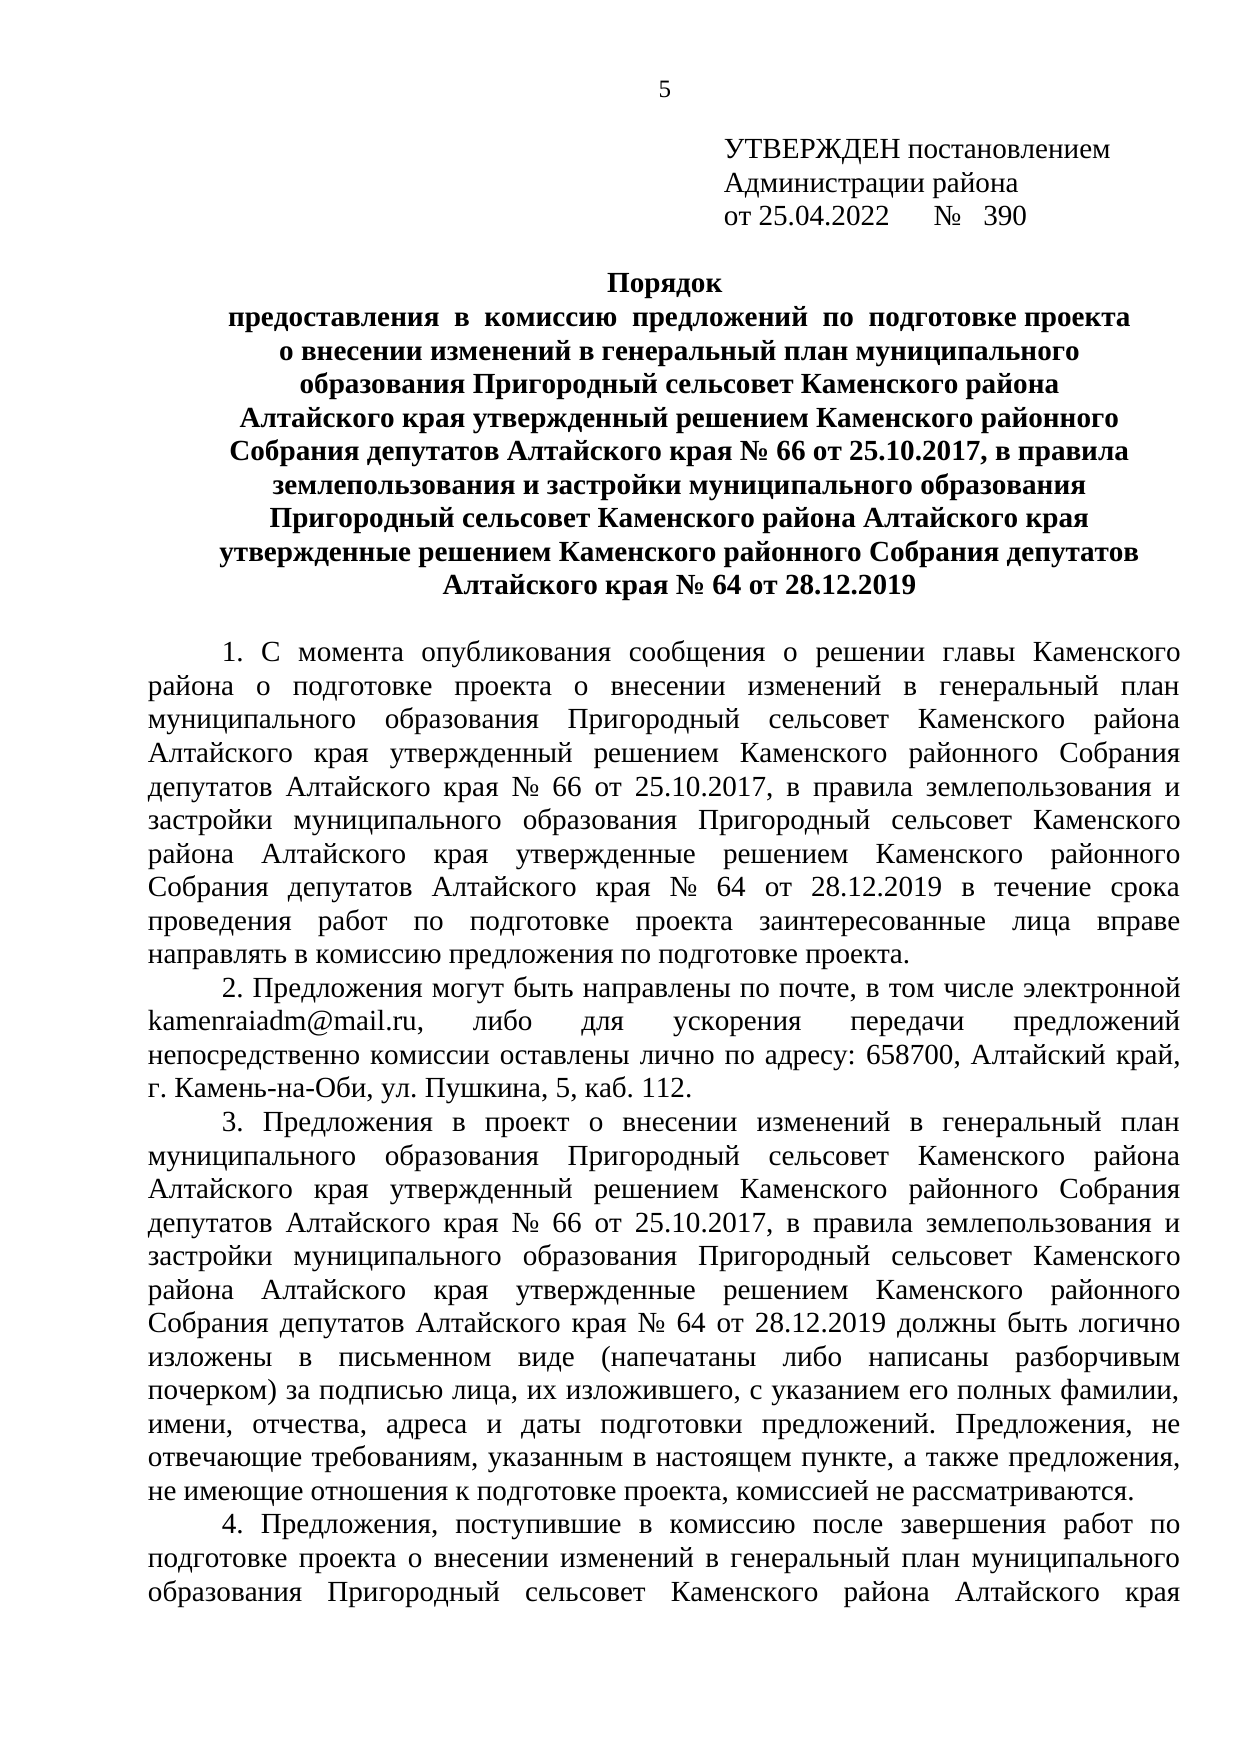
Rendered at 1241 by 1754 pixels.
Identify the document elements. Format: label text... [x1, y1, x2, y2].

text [148, 1507, 1181, 1607]
text от 25.04.2022 № 390 [724, 198, 1181, 232]
text 3. Предложения в проект о внесении изменений в генеральный план муниципального образования Пригородный сельсовет Каменского района Алтайского края утвержденный решением Каменского районного Собрания депутатов Алтайского края № 66 от 25.10.2017, в правила землепользования и застройки муниципального образования Пригородный сельсовет Каменского района Алтайского края утвержденные решением Каменского районного Собрания депутатов Алтайского края № 64 от 28.12.2019 должны быть логично изложены в письменном виде (напечатаны либо написаны разборчивым почерком) за подписью лица, их изложившего, с указанием его полных фамилии, имени, отчества, адреса и даты подготовки предложений. Предложения, не отвечающие требованиям, указанным в настоящем пункте, а также предложения, не имеющие отношения к подготовке проекта, комиссией не рассматриваются. [148, 1104, 1181, 1507]
table_header предоставления в комиссию предложений по подготовке проекта о внесении изменений в генеральный план муниципального образования Пригородный сельсовет Каменского района Алтайского края утвержденный решением Каменского районного Собрания депутатов Алтайского края № 66 от 25.10.2017, в правила землепользования и застройки муниципального образования Пригородный сельсовет Каменского района Алтайского края утвержденные решением Каменского районного Собрания депутатов Алтайского края № 64 от 28.12.2019 [207, 299, 1152, 601]
text УТВЕРЖДЕН постановлением Администрации района [724, 131, 1181, 198]
text 1. С момента опубликования сообщения о решении главы Каменского района о подготовке проекта о внесении изменений в генеральный план муниципального образования Пригородный сельсовет Каменского района Алтайского края утвержденный решением Каменского районного Собрания депутатов Алтайского края № 66 от 25.10.2017, в правила землепользования и застройки муниципального образования Пригородный сельсовет Каменского района Алтайского края утвержденные решением Каменского районного Собрания депутатов Алтайского края № 64 от 28.12.2019 в течение срока проведения работ по подготовке проекта заинтересованные лица вправе направлять в комиссию предложения по подготовке проекта. [148, 634, 1181, 970]
text 2. Предложения могут быть направлены по почте, в том числе электронной kamenraiadm@mail.ru, либо для ускорения передачи предложений непосредственно комиссии оставлены лично по адресу: 658700, Алтайский край, г. Камень-на-Оби, ул. Пушкина, 5, каб. 112. [148, 970, 1181, 1104]
text Порядок [148, 266, 1181, 299]
